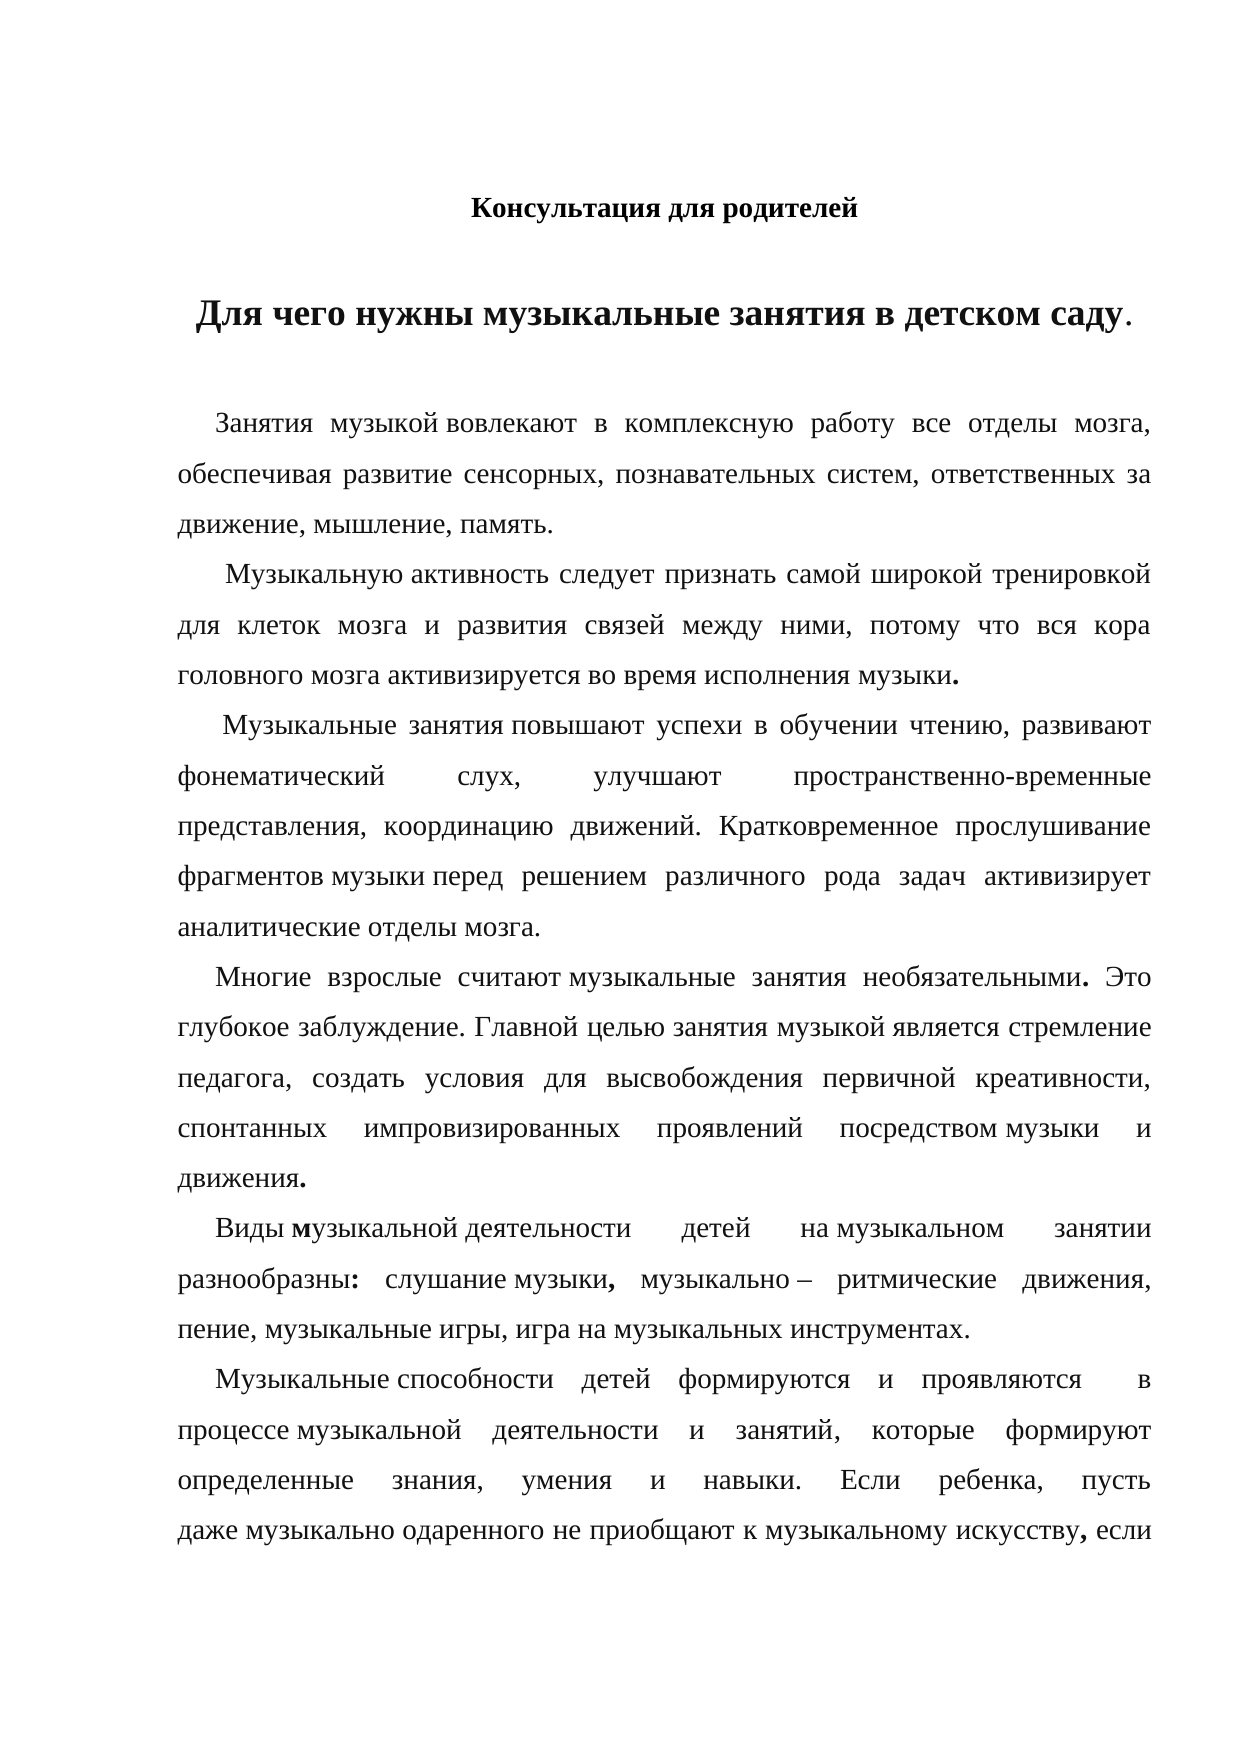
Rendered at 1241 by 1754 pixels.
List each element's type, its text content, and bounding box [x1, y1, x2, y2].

text Занятия музыкой вовлекают в комплексную работу все отделы мозга, обеспечивая развитие сенсорных, познавательных систем, ответственных за движение, мышление, память. [177, 406, 1152, 540]
text Музыкальную активность следует признать самой широкой тренировкой для клеток мозга и развития связей между ними, потому что вся кора головного мозга активизируется во время исполнения музыки. [177, 557, 1152, 691]
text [177, 1362, 1152, 1546]
text Музыкальные занятия повышают успехи в обучении чтению, развивают фонематический слух, улучшают пространственно-временные представления, координацию движений. Кратковременное прослушивание фрагментов музыки перед решением различного рода задач активизирует аналитические отделы мозга. [177, 707, 1152, 942]
text Многие взрослые считают музыкальные занятия необязательными. Это глубокое заблуждение. Главной целью занятия музыкой является стремление педагога, создать условия для высвобождения первичной креативности, спонтанных импровизированных проявлений посредством музыки и движения. [177, 959, 1152, 1194]
text Для чего нужны музыкальные занятия в детском саду. [177, 291, 1152, 334]
text Консультация для родителей [177, 190, 1152, 223]
text Виды музыкальной деятельности детей на музыкальном занятии разнообразны: слушание музыки, музыкально – ритмические движения, пение, музыкальные игры, игра на музыкальных инструментах. [177, 1211, 1152, 1345]
